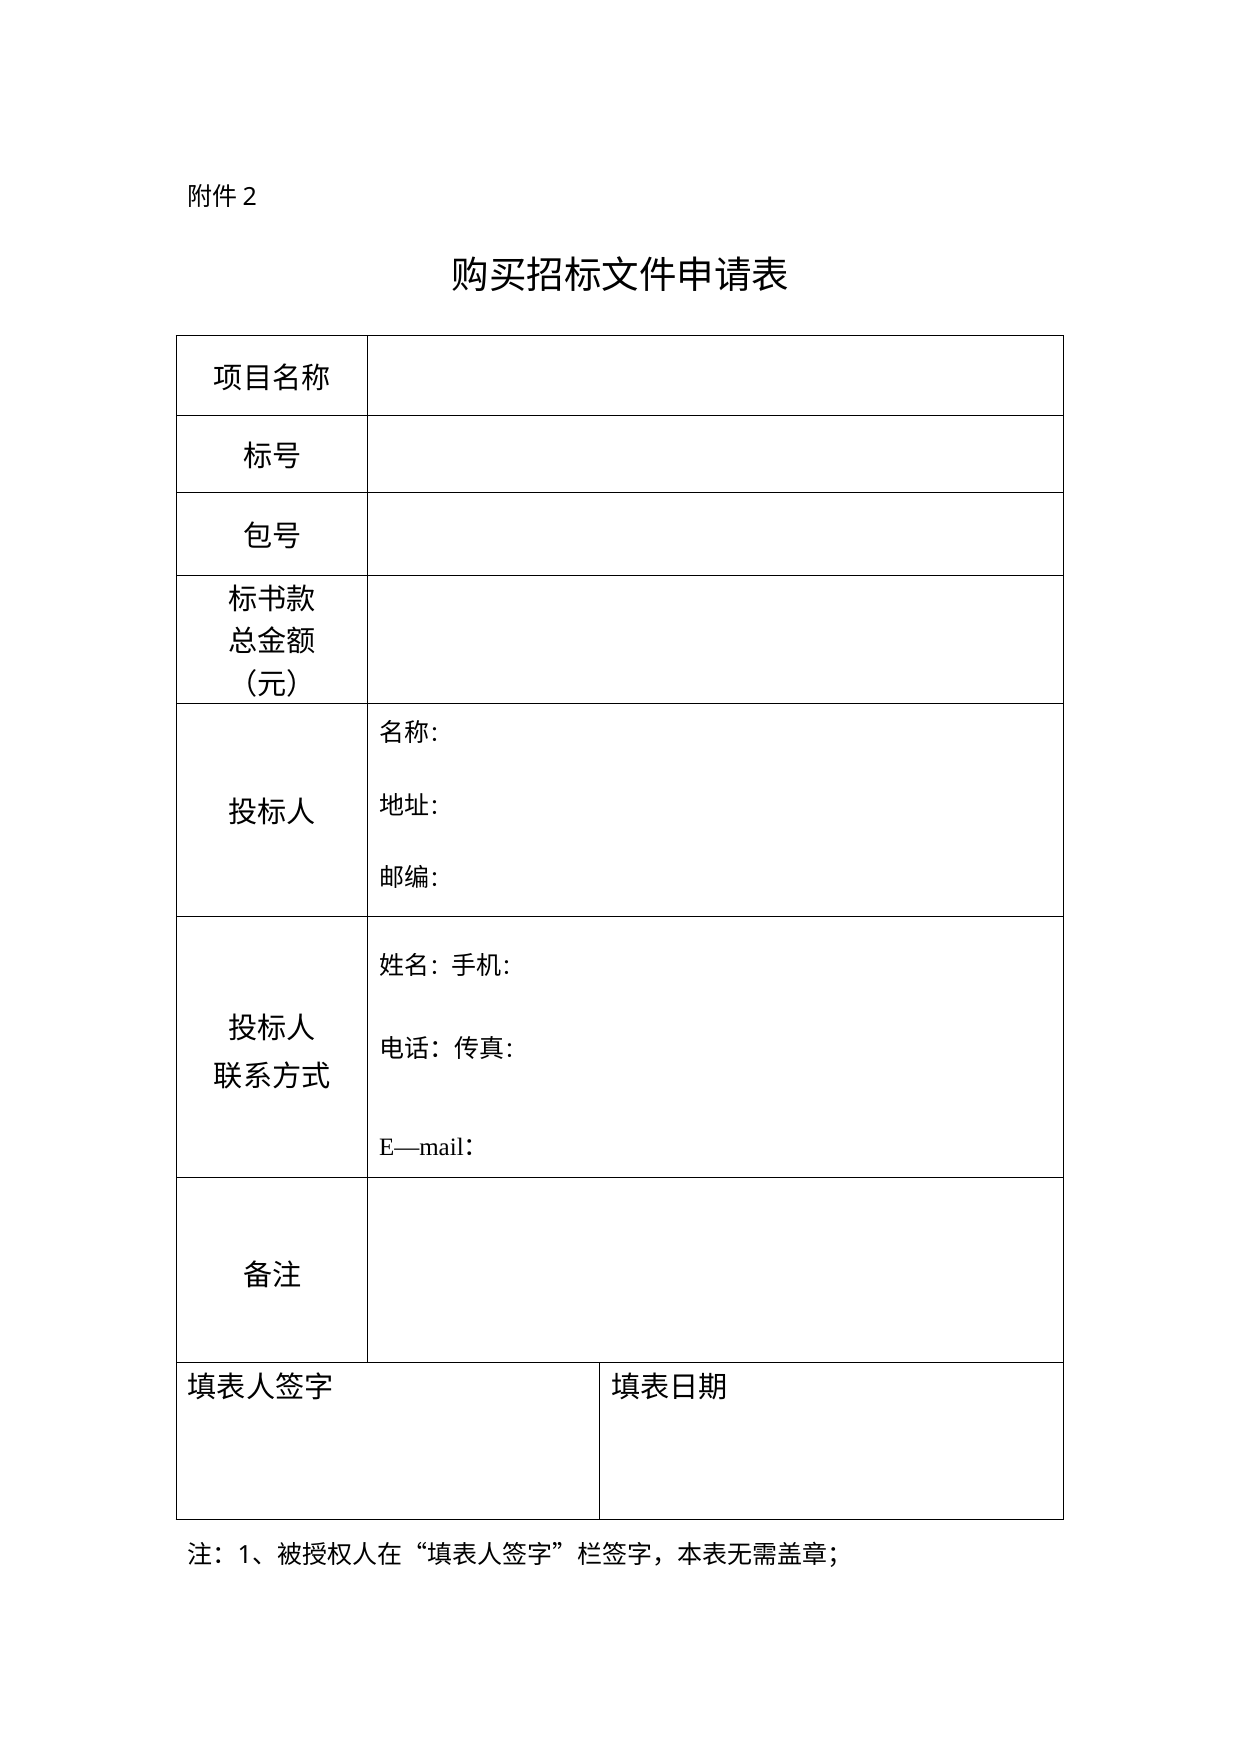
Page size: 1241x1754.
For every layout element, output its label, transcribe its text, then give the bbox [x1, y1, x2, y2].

text 附件2 [187, 162, 1053, 227]
table_cell 填表人签字 [177, 1363, 599, 1519]
table_cell 标号 [177, 416, 367, 492]
table_cell [368, 493, 1063, 575]
table_cell 姓名：手机： 电话：传真： E—mail： [368, 917, 1063, 1177]
table_cell 投标人 联系方式 [177, 917, 367, 1177]
text 注：1、被授权人在“填表人签字”栏签字，本表无需盖章； [187, 1520, 1053, 1585]
table_cell 名称： 地址： 邮编： [368, 704, 1063, 916]
table_cell 备注 [177, 1178, 367, 1362]
table_cell 填表日期 [600, 1363, 1063, 1519]
table_cell 标书款 总金额（元） [177, 576, 367, 703]
table_cell [368, 416, 1063, 492]
table_cell 包号 [177, 493, 367, 575]
text 购买招标文件申请表 [187, 245, 1053, 299]
table_header 项目名称 [177, 336, 367, 415]
table_cell [368, 576, 1063, 703]
table_header [368, 336, 1063, 415]
table_cell [368, 1178, 1063, 1362]
table_cell 投标人 [177, 704, 367, 916]
